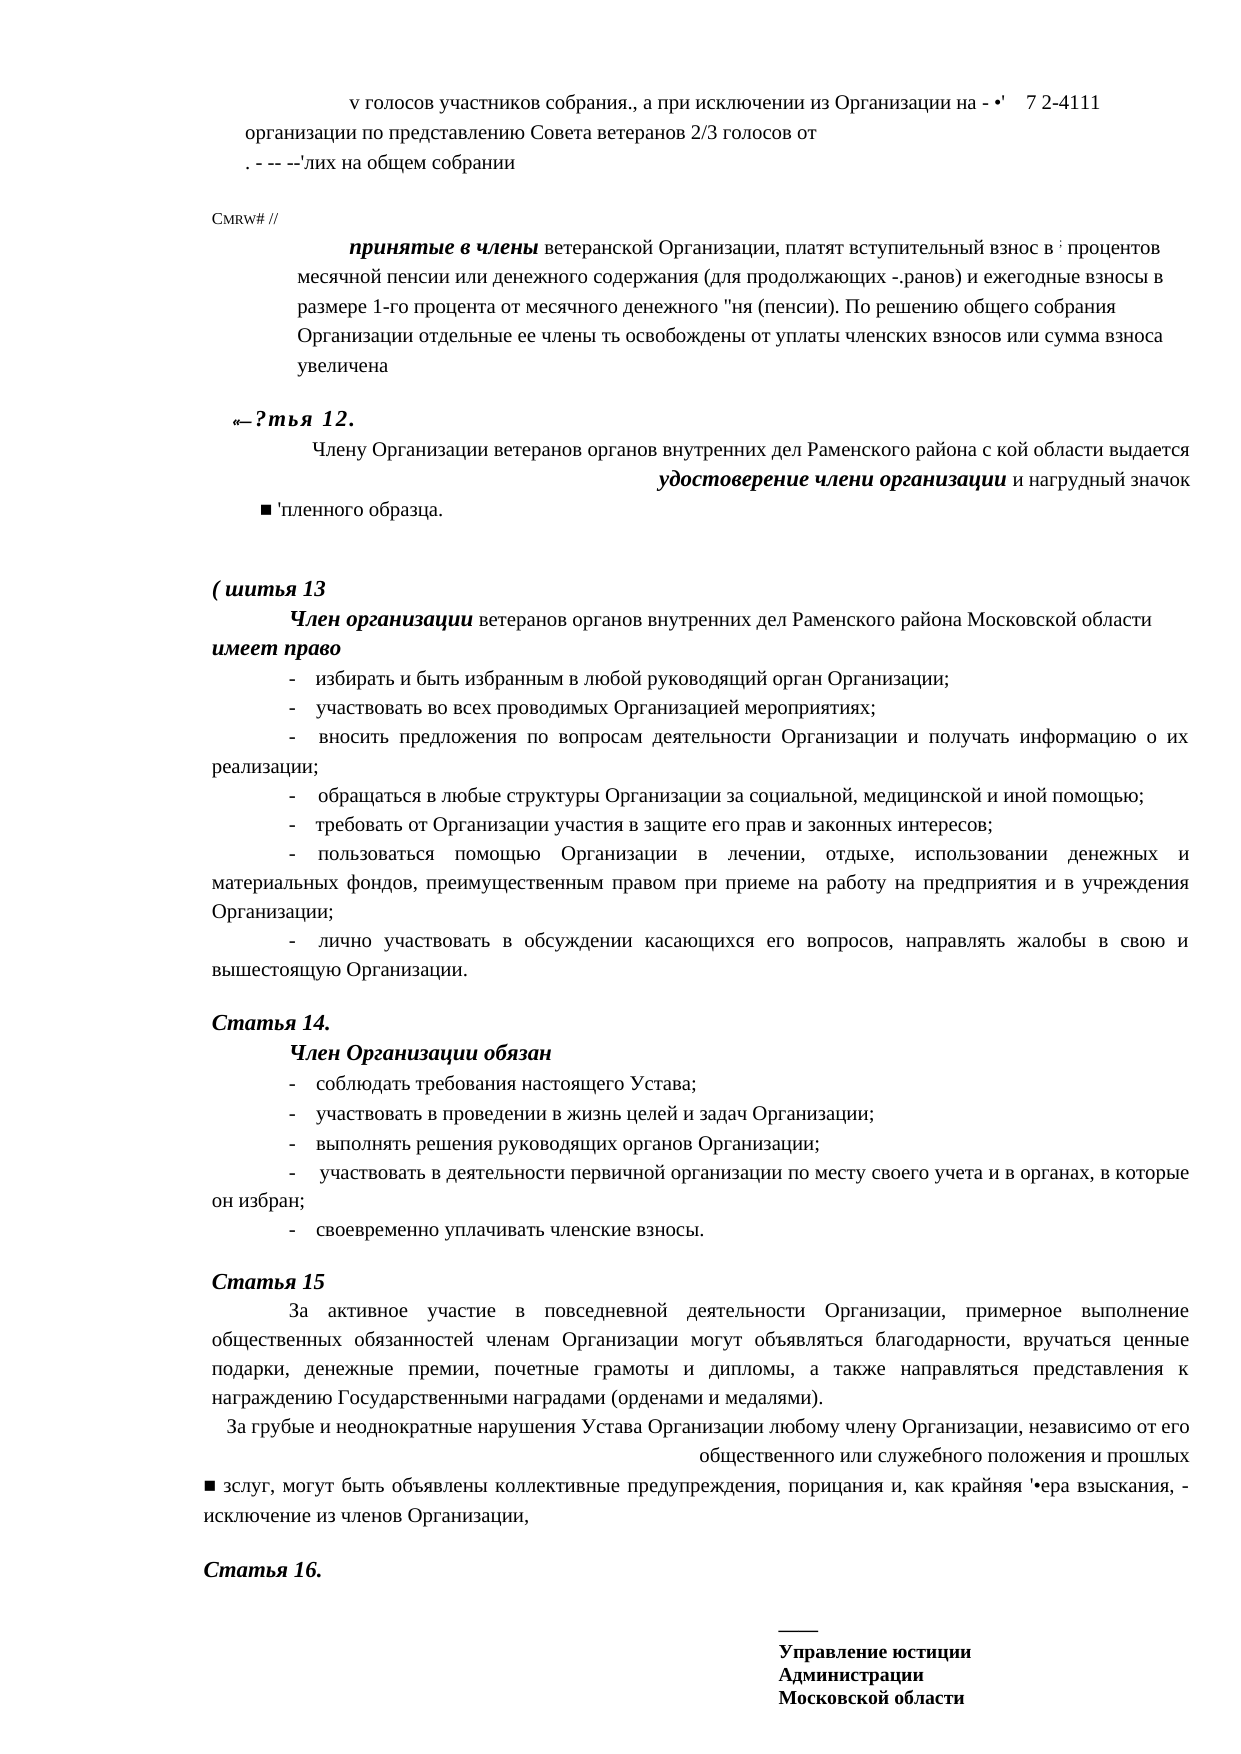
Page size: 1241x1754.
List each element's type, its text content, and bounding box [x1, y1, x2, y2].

text Статья 15 [212, 1271, 1190, 1294]
list обращаться в любые структуры Организации за социальной, медицинской и иной помощью; [212, 779, 1190, 808]
list вносить предложения по вопросам деятельности Организации и получать информацию о их реализации; [212, 720, 1190, 779]
list участвовать в деятельности первичной организации по месту своего учета и в органах, в которые он избран; [212, 1156, 1190, 1213]
text Члену Организации ветеранов органов внутренних дел Раменского района с кой области выдается удостоверение члени организации и нагрудный значок [212, 433, 1190, 493]
text v голосов участников собрания., а при исключении из Организации на - •' 7 2-4111 организации по представлению Совета ветеранов 2/3 голосов от [245, 86, 1190, 146]
text принятые в члены ветеранской Организации, платят вступительный взнос в ; процентов месячной пенсии или денежного содержания (для продолжающих -.ранов) и ежегодные взносы в размере 1-го процента от месячного денежного "ня (пенсии). По решению общего собрания Организации отдельные ее члены ть освобождены от уплаты членских взносов или сумма взноса увеличена [297, 231, 1190, 378]
text Статья 14. [212, 1006, 1190, 1036]
text ■ 'пленного образца. [259, 493, 1190, 523]
list пользоваться помощью Организации в лечении, отдыхе, использовании денежных и материальных фондов, преимущественным правом при приеме на работу на предприятия и в учреждения Организации; [212, 837, 1190, 924]
text Член Организации обязан [212, 1036, 1190, 1066]
text Член организации ветеранов органов внутренних дел Раменского района Московской области имеет право [212, 602, 1190, 661]
list лично участвовать в обсуждении касающихся его вопросов, направлять жалобы в свою и вышестоящую Организации. [212, 924, 1190, 982]
list участвовать в проведении в жизнь целей и задач Организации; [212, 1096, 1190, 1126]
list избирать и быть избранным в любой руководящий орган Организации; [212, 661, 1190, 691]
list требовать от Организации участия в защите его прав и законных интересов; [212, 808, 1190, 837]
text За активное участие в повседневной деятельности Организации, примерное выполнение общественных обязанностей членам Организации могут объявляться благодарности, вручаться ценные подарки, денежные премии, почетные грамоты и дипломы, а также направляться представления к награждению Государственными наградами (орденами и медалями). [212, 1294, 1190, 1410]
text ( шитья 13 [212, 573, 1190, 602]
list своевременно уплачивать членские взносы. [212, 1213, 1190, 1242]
text Статья 16. [203, 1553, 1190, 1583]
text . - -- --'лих на общем собрании [245, 146, 1190, 176]
list выполнять решения руководящих органов Организации; [212, 1126, 1190, 1156]
text «— ?тья 12. [232, 403, 1190, 433]
text За грубые и неоднократные нарушения Устава Организации любому члену Организации, независимо от его общественного или служебного положения и прошлых [212, 1410, 1190, 1468]
text ■ зслуг, могут быть объявлены коллективные предупреждения, порицания и, как крайняя '•ера взыскания, - исключение из членов Организации, [203, 1468, 1190, 1528]
list участвовать во всех проводимых Организацией мероприятиях; [212, 691, 1190, 720]
text Cmrw# // [212, 201, 1190, 231]
list соблюдать требования настоящего Устава; [212, 1066, 1190, 1096]
